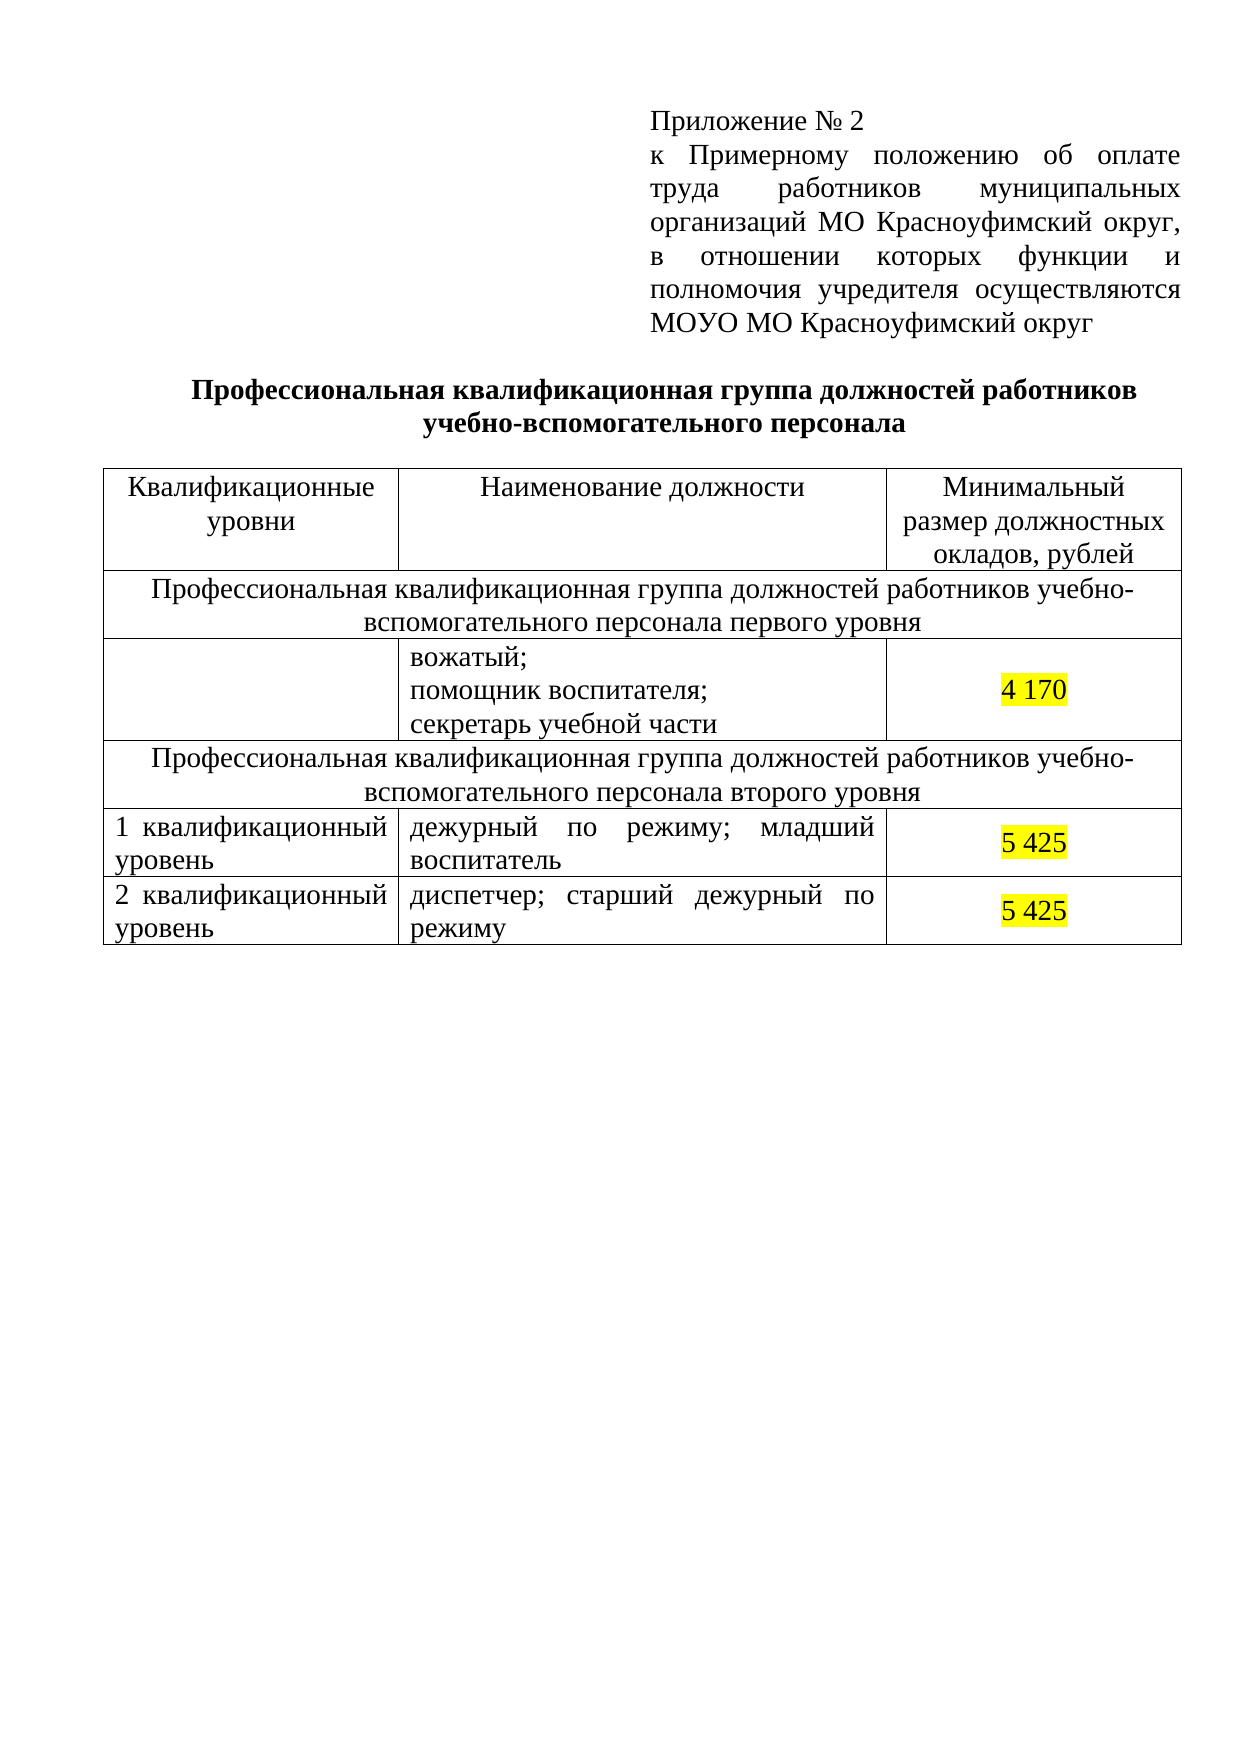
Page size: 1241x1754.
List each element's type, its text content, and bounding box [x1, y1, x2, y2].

table_cell Профессиональная квалификационная группа должностей работников учебно-вспомогательного персонала второго уровня [104, 741, 1181, 808]
text Приложение № 2 [650, 103, 1181, 137]
table_cell 1 квалификационный уровень [104, 809, 398, 876]
text Профессиональная квалификационная группа должностей работников учебно-вспомогательного персонала [148, 372, 1181, 439]
table_cell Профессиональная квалификационная группа должностей работников учебно-вспомогательного персонала первого уровня [104, 571, 1181, 638]
table_cell 4 170 [887, 639, 1181, 739]
table_cell 2 квалификационный уровень [104, 877, 398, 944]
table_cell 5 425 [887, 809, 1181, 876]
table_cell вожатый; помощник воспитателя; секретарь учебной части [399, 639, 886, 739]
table_header Наименование должности [399, 469, 886, 570]
table_header Квалификационные уровни [104, 469, 398, 570]
table_header Минимальный размер должностных окладов, рублей [887, 469, 1181, 570]
table_cell диспетчер; старший дежурный по режиму [399, 877, 886, 944]
text к Примерному положению об оплате труда работников муниципальных организаций МО Красноуфимский округ, в отношении которых функции и полномочия учредителя осуществляются МОУО МО Красноуфимский округ [650, 137, 1181, 338]
table_cell [104, 639, 398, 739]
table_cell дежурный по режиму; младший воспитатель [399, 809, 886, 876]
table_cell 5 425 [887, 877, 1181, 944]
